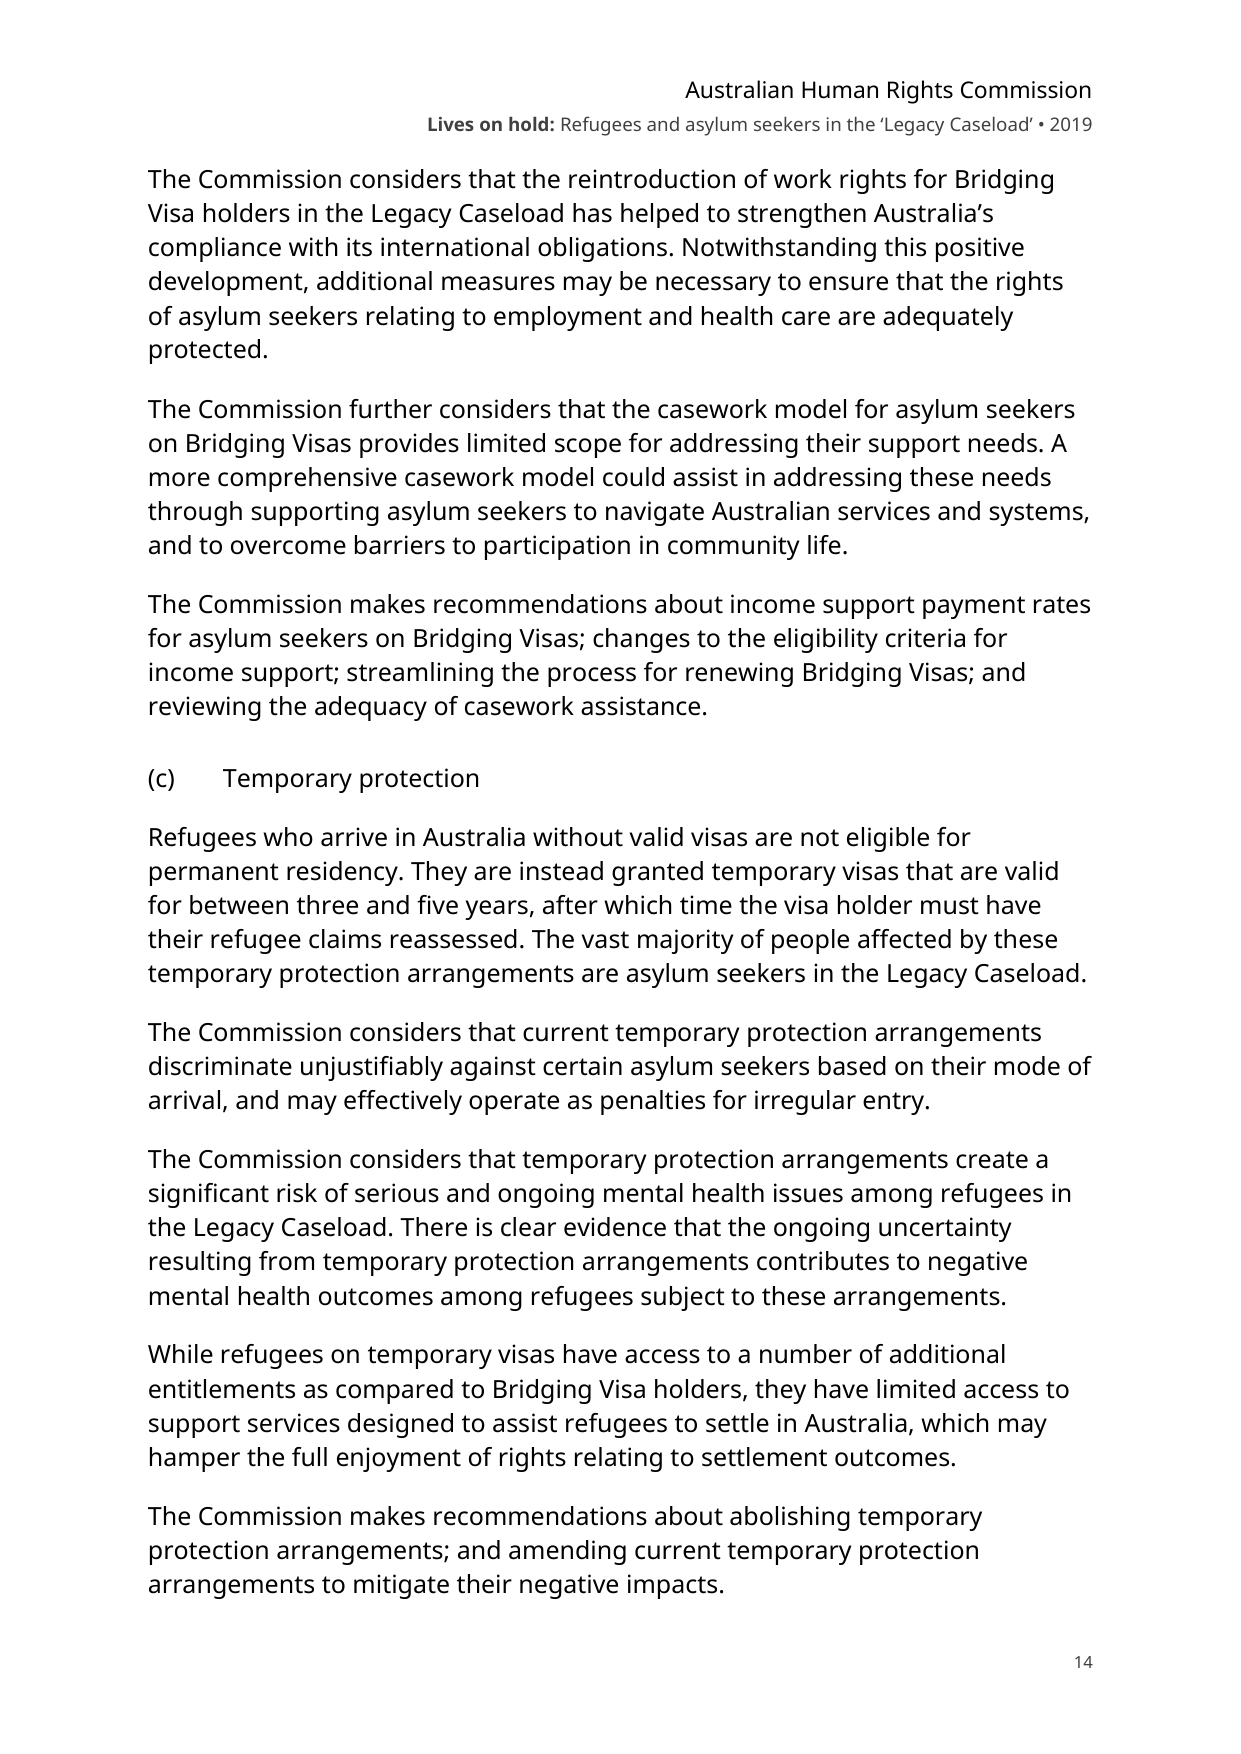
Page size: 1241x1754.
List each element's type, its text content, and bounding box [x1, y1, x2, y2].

text Refugees who arrive in Australia without valid visas are not eligible for permanent residency. They are instead granted temporary visas that are valid for between three and five years, after which time the visa holder must have their refugee claims reassessed. The vast majority of people affected by these temporary protection arrangements are asylum seekers in the Legacy Caseload. [148, 819, 1092, 990]
text The Commission considers that temporary protection arrangements create a significant risk of serious and ongoing mental health issues among refugees in the Legacy Caseload. There is clear evidence that the ongoing uncertainty resulting from temporary protection arrangements contributes to negative mental health outcomes among refugees subject to these arrangements. [148, 1142, 1092, 1312]
text The Commission makes recommendations about income support payment rates for asylum seekers on Bridging Visas; changes to the eligibility criteria for income support; streamlining the process for renewing Bridging Visas; and reviewing the adequacy of casework assistance. [148, 587, 1092, 723]
text The Commission considers that the reintroduction of work rights for Bridging Visa holders in the Legacy Caseload has helped to strengthen Australia’s compliance with its international obligations. Notwithstanding this positive development, additional measures may be necessary to ensure that the rights of asylum seekers relating to employment and health care are adequately protected. [148, 162, 1092, 366]
text The Commission further considers that the casework model for asylum seekers on Bridging Visas provides limited scope for addressing their support needs. A more comprehensive casework model could assist in addressing these needs through supporting asylum seekers to navigate Australian services and systems, and to overcome barriers to participation in community life. [148, 391, 1092, 562]
text The Commission considers that current temporary protection arrangements discriminate unjustifiably against certain asylum seekers based on their mode of arrival, and may effectively operate as penalties for irregular entry. [148, 1015, 1092, 1117]
text While refugees on temporary visas have access to a number of additional entitlements as compared to Bridging Visa holders, they have limited access to support services designed to assist refugees to settle in Australia, which may hamper the full enjoyment of rights relating to settlement outcomes. [148, 1337, 1092, 1473]
subtitle Temporary protection [148, 760, 1092, 794]
text The Commission makes recommendations about abolishing temporary protection arrangements; and amending current temporary protection arrangements to mitigate their negative impacts. [148, 1498, 1092, 1601]
